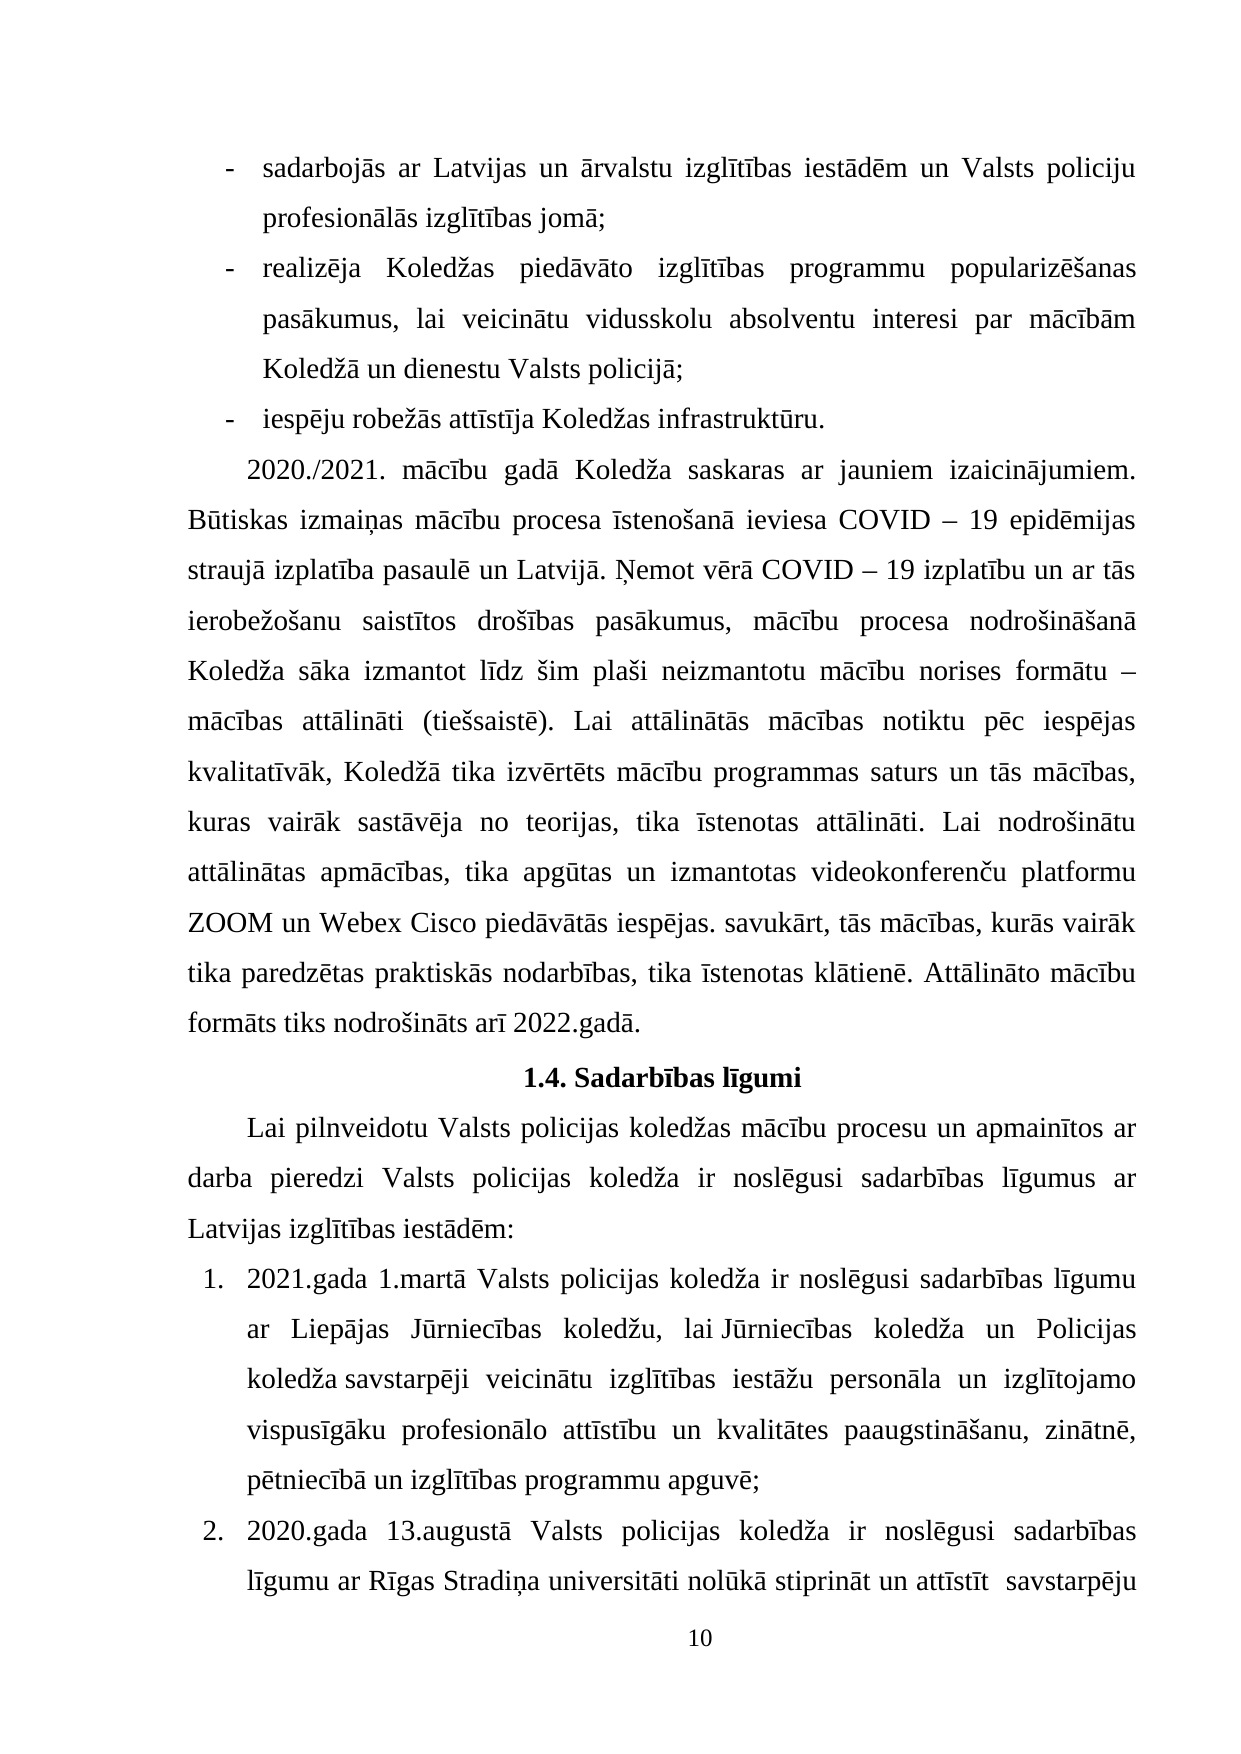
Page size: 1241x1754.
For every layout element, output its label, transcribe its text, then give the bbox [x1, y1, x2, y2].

list sadarbojās ar Latvijas un ārvalstu izglītības iestādēm un Valsts policiju profesionālās izglītības jomā; [225, 150, 1137, 234]
list realizēja Koledžas piedāvāto izglītības programmu popularizēšanas pasākumus, lai veicinātu vidusskolu absolventu interesi par mācībām Koledžā un dienestu Valsts policijā; [225, 251, 1137, 385]
list iespēju robežās attīstīja Koledžas infrastruktūru. [225, 402, 1137, 435]
list 2021.gada 1.martā Valsts policijas koledža ir noslēgusi sadarbības līgumu ar Liepājas Jūrniecības koledžu, lai Jūrniecības koledža un Policijas koledža savstarpēji veicinātu izglītības iestāžu personāla un izglītojamo vispusīgāku profesionālo attīstību un kvalitātes paaugstināšanu, zinātnē, pētniecībā un izglītības programmu apguvē; [202, 1261, 1137, 1496]
text 2020./2021. mācību gadā Koledža saskaras ar jauniem izaicinājumiem. Būtiskas izmaiņas mācību procesa īstenošanā ieviesa COVID – 19 epidēmijas straujā izplatība pasaulē un Latvijā. Ņemot vērā COVID – 19 izplatību un ar tās ierobežošanu saistītos drošības pasākumus, mācību procesa nodrošināšanā Koledža sāka izmantot līdz šim plaši neizmantotu mācību norises formātu – mācības attālināti (tiešsaistē). Lai attālinātās mācības notiktu pēc iespējas kvalitatīvāk, Koledžā tika izvērtēts mācību programmas saturs un tās mācības, kuras vairāk sastāvēja no teorijas, tika īstenotas attālināti. Lai nodrošinātu attālinātas apmācības, tika apgūtas un izmantotas videokonferenču platformu ZOOM un Webex Cisco piedāvātās iespējas. savukārt, tās mācības, kurās vairāk tika paredzētas praktiskās nodarbības, tika īstenotas klātienē. Attālināto mācību formāts tiks nodrošināts arī 2022.gadā. [187, 452, 1137, 1039]
subtitle 1.4. Sadarbības līgumi [187, 1060, 1137, 1093]
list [202, 1513, 1137, 1596]
text Lai pilnveidotu Valsts policijas koledžas mācību procesu un apmainītos ar darba pieredzi Valsts policijas koledža ir noslēgusi sadarbības līgumus ar Latvijas izglītības iestādēm: [187, 1110, 1137, 1244]
